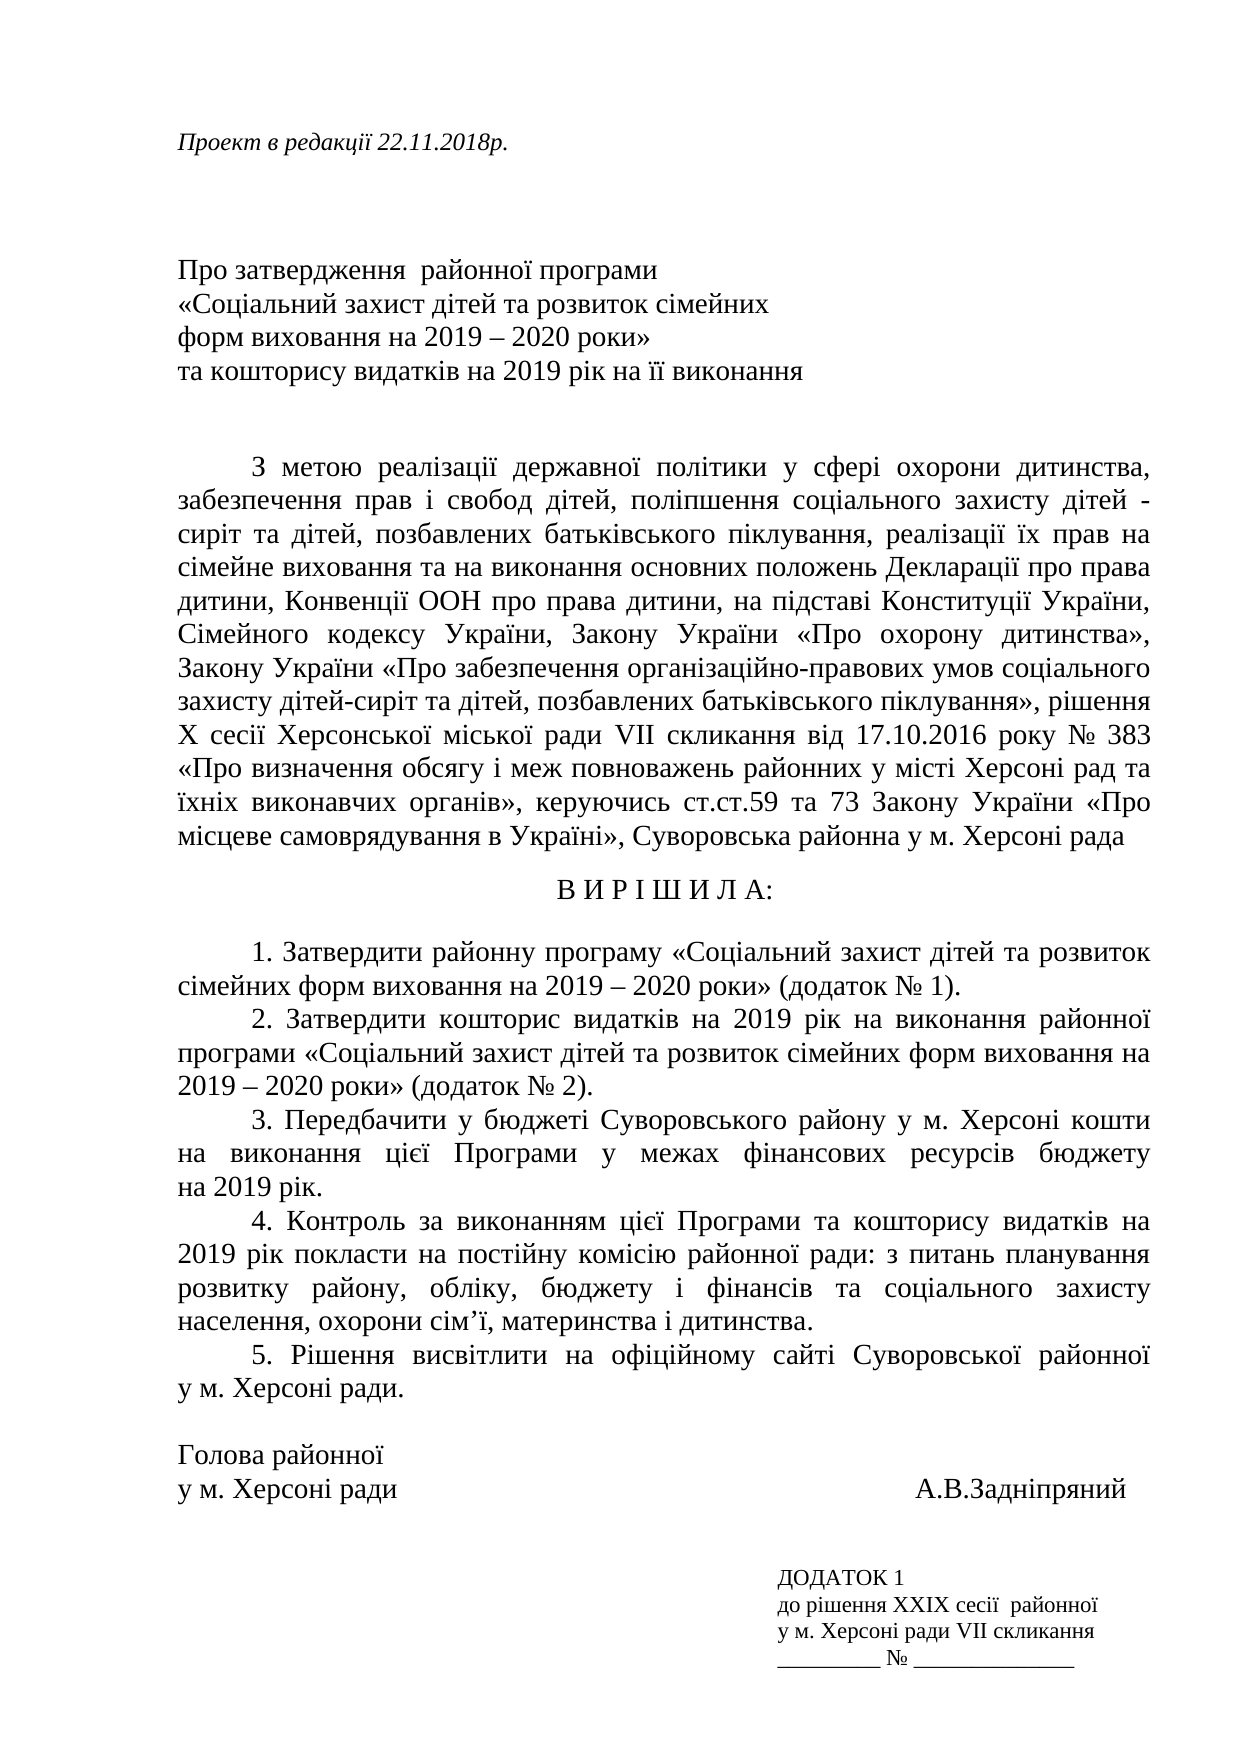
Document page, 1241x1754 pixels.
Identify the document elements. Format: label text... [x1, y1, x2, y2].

text _________ № ______________ [777, 1643, 1152, 1670]
text В И Р І Ш И Л А: [177, 872, 1152, 906]
text 1. Затвердити районну програму «Соціальний захист дітей та розвиток сімейних форм виховання на 2019 – 2020 роки» (додаток № 1). [177, 934, 1152, 1001]
text Голова районної [177, 1437, 1152, 1471]
text до рішення ХХІХ сесії районної [777, 1591, 1152, 1617]
text ДОДАТОК 1 [777, 1564, 1152, 1591]
text Про затвердження районної програми [177, 252, 1152, 286]
text Проект в редакції 22.11.2018р. [177, 127, 1152, 155]
text у м. Херсоні ради А.В.Задніпряний [177, 1471, 1152, 1504]
text «Соціальний захист дітей та розвиток сімейних [177, 286, 1152, 319]
text З метою реалізації державної політики у сфері охорони дитинства, забезпечення прав і свобод дітей, поліпшення соціального захисту дітей - сиріт та дітей, позбавлених батьківського піклування, реалізації їх прав на сімейне виховання та на виконання основних положень Декларації про права дитини, Конвенції ООН про права дитини, на підставі Конституції України, Сімейного кодексу України, Закону України «Про охорону дитинства», Закону України «Про забезпечення організаційно-правових умов соціального захисту дітей-сиріт та дітей, позбавлених батьківського піклування», рішення X сесії Херсонської міської ради VII скликання від 17.10.2016 року № 383 «Про визначення обсягу і меж повноважень районних у місті Херсоні рад та їхніх виконавчих органів», керуючись ст.ст.59 та 73 Закону України «Про місцеве самоврядування в Україні», Суворовська районна у м. Херсоні рада [177, 449, 1152, 851]
text та кошторису видатків на 2019 рік на її виконання [177, 353, 1152, 386]
text у м. Херсоні ради VІІ скликання [777, 1617, 1152, 1643]
text 2. Затвердити кошторис видатків на 2019 рік на виконання районної програми «Соціальний захист дітей та розвиток сімейних форм виховання на 2019 – 2020 роки» (додаток № 2). [177, 1001, 1152, 1102]
text 3. Передбачити у бюджеті Суворовського району у м. Херсоні кошти на виконання цієї Програми у межах фінансових ресурсів бюджету на 2019 рік. [177, 1102, 1152, 1203]
text форм виховання на 2019 – 2020 роки» [177, 319, 1152, 353]
text 4. Контроль за виконанням цієї Програми та кошторису видатків на 2019 рік покласти на постійну комісію районної ради: з питань планування розвитку району, обліку, бюджету і фінансів та соціального захисту населення, охорони сім’ї, материнства і дитинства. [177, 1203, 1152, 1337]
text 5. Рішення висвітлити на офіційному сайті Суворовської районної у м. Херсоні ради. [177, 1337, 1152, 1404]
